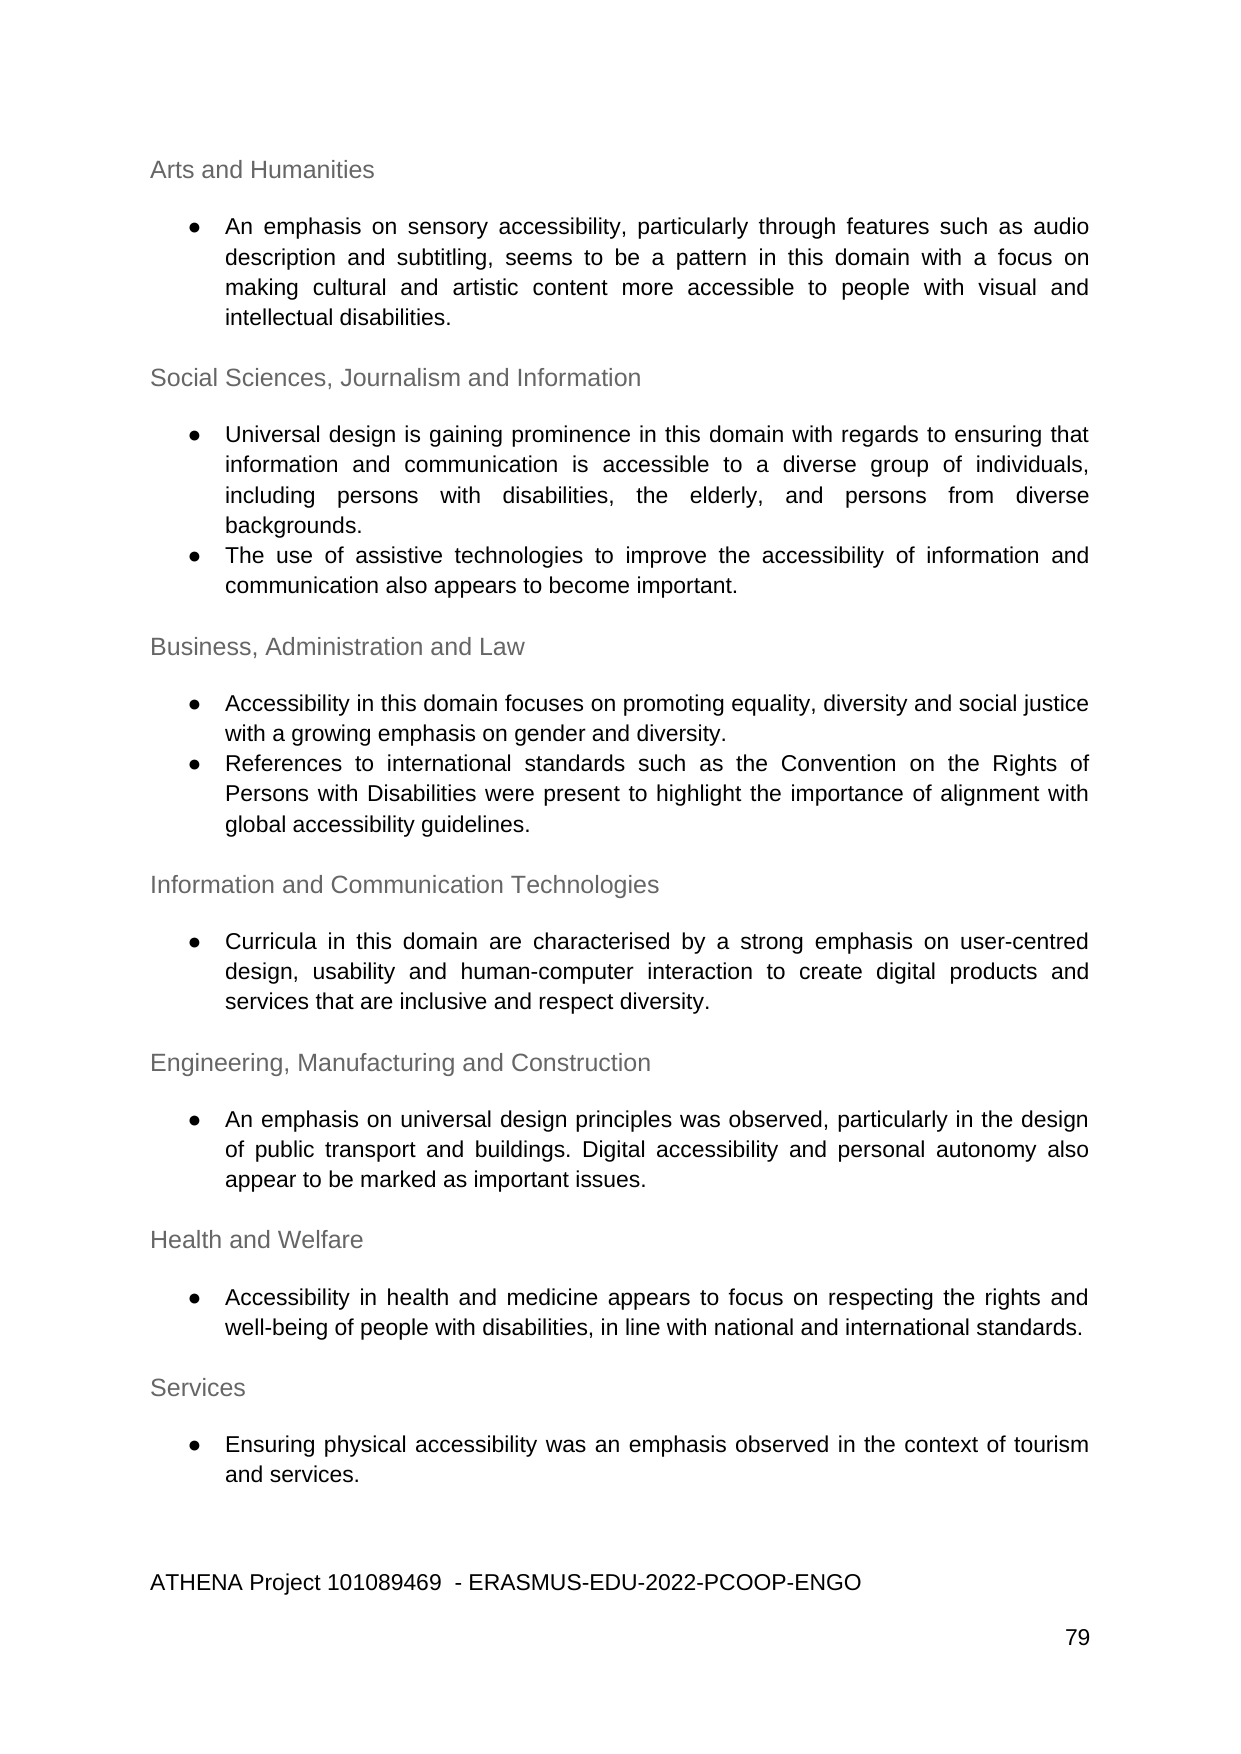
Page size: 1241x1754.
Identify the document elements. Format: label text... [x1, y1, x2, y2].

subtitle Business, Administration and Law [150, 632, 1090, 660]
subtitle Services [150, 1373, 1090, 1402]
list References to international standards such as the Convention on the Rights of Persons with Disabilities were present to highlight the importance of alignment with global accessibility guidelines. [187, 750, 1090, 837]
list The use of assistive technologies to improve the accessibility of information and communication also appears to become important. [187, 542, 1090, 599]
subtitle Arts and Humanities [150, 155, 1090, 184]
list Accessibility in health and medicine appears to focus on respecting the rights and well-being of people with disabilities, in line with national and international standards. [187, 1283, 1090, 1340]
list An emphasis on sensory accessibility, particularly through features such as audio description and subtitling, seems to be a pattern in this domain with a focus on making cultural and artistic content more accessible to people with visual and intellectual disabilities. [187, 213, 1090, 330]
list Universal design is gaining prominence in this domain with regards to ensuring that information and communication is accessible to a diverse group of individuals, including persons with disabilities, the elderly, and persons from diverse backgrounds. [187, 421, 1090, 538]
subtitle Health and Welfare [150, 1226, 1090, 1254]
list Accessibility in this domain focuses on promoting equality, diversity and social justice with a growing emphasis on gender and diversity. [187, 690, 1090, 746]
subtitle Engineering, Manufacturing and Construction [150, 1048, 1090, 1076]
subtitle Social Sciences, Journalism and Information [150, 363, 1090, 392]
list Curricula in this domain are characterised by a strong emphasis on user-centred design, usability and human-computer interaction to create digital products and services that are inclusive and respect diversity. [187, 928, 1090, 1015]
list An emphasis on universal design principles was observed, particularly in the design of public transport and buildings. Digital accessibility and personal autonomy also appear to be marked as important issues. [187, 1106, 1090, 1192]
subtitle Information and Communication Technologies [150, 870, 1090, 899]
list Ensuring physical accessibility was an emphasis observed in the context of tourism and services. [187, 1431, 1090, 1488]
